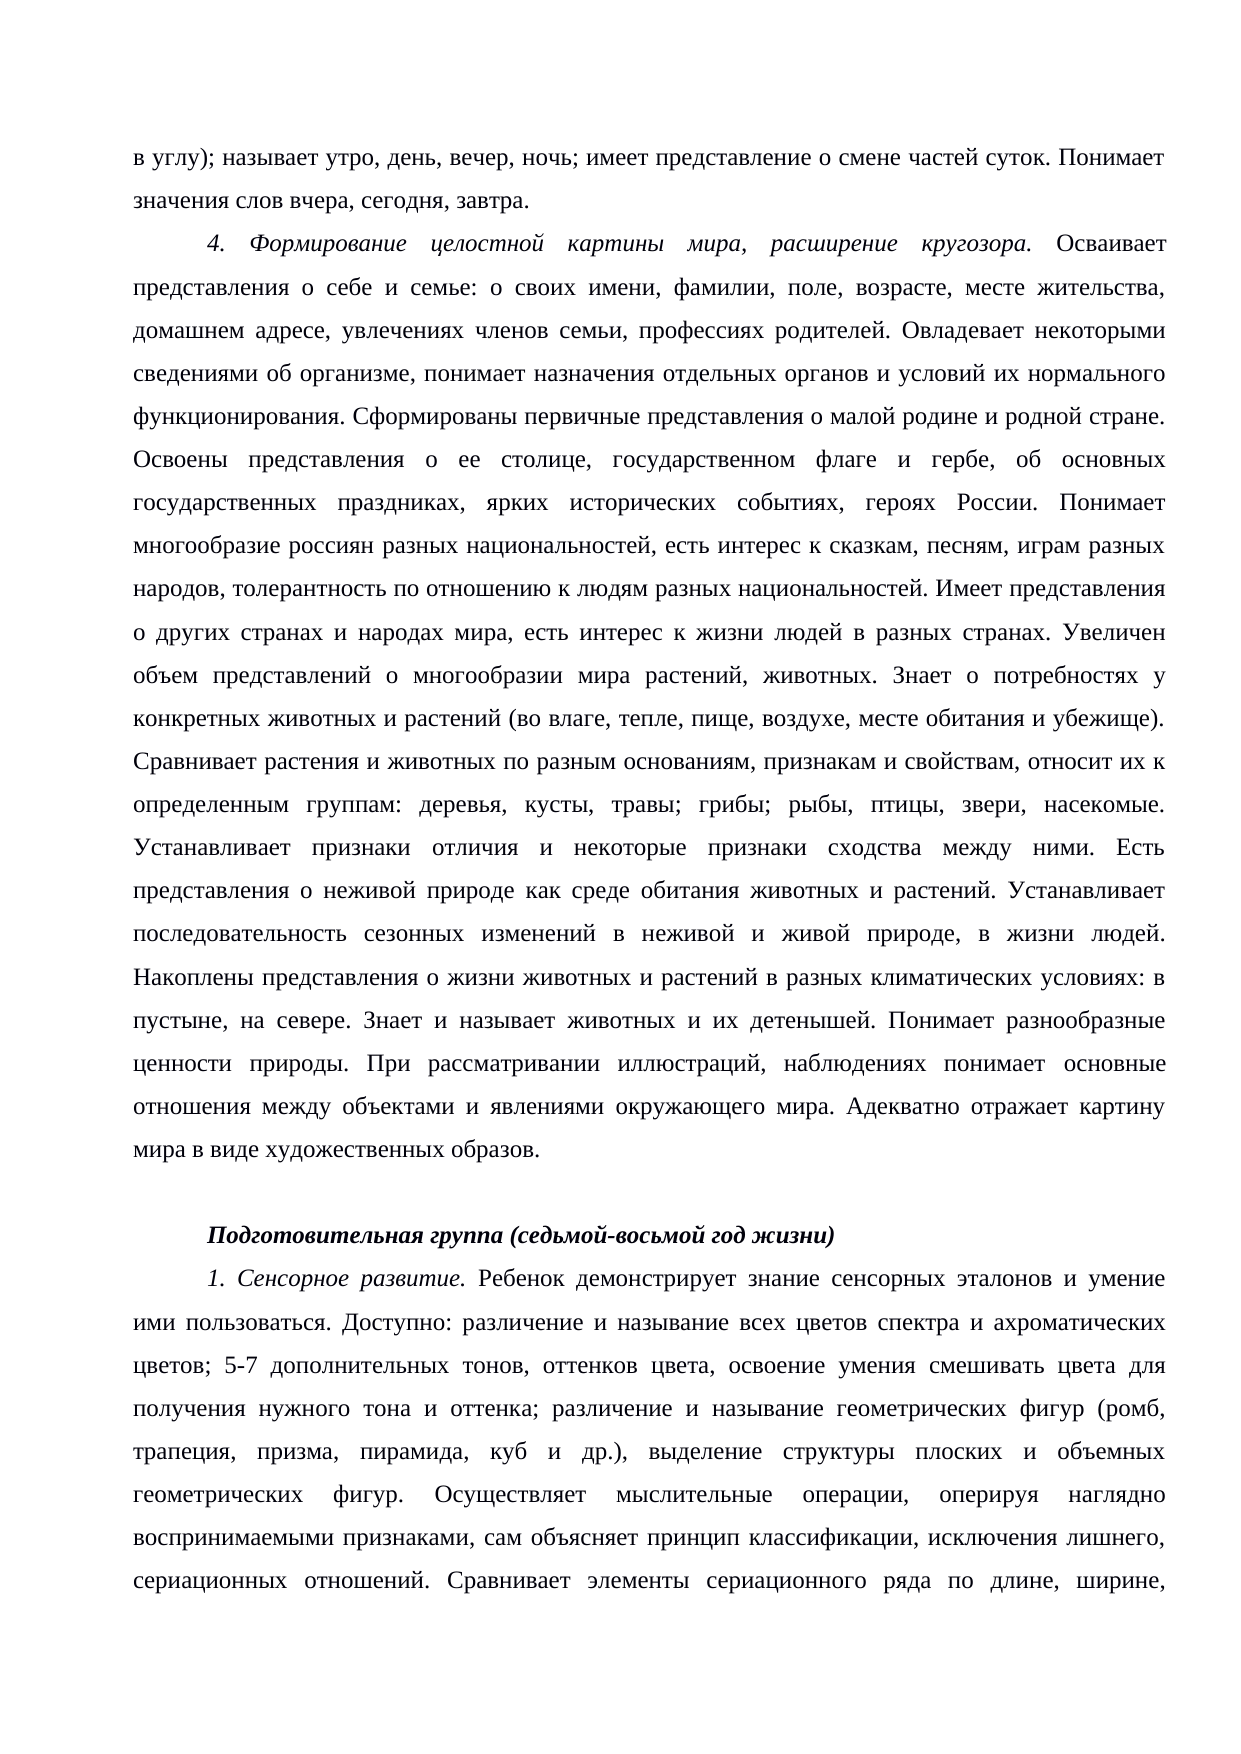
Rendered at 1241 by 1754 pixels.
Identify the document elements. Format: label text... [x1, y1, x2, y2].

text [133, 1263, 1166, 1594]
text Подготовительная группа (седьмой-восьмой год жизни) [133, 1220, 1166, 1249]
text 4. Формирование целостной картины мира, расширение кругозора. Осваивает представления о себе и семье: о своих имени, фамилии, поле, возрасте, месте жительства, домашнем адресе, увлечениях членов семьи, профессиях родителей. Овладевает некоторыми сведениями об организме, понимает назначения отдельных органов и условий их нормального функционирования. Сформированы первичные представления о малой родине и родной стране. Освоены представления о ее столице, государственном флаге и гербе, об основных государственных праздниках, ярких исторических событиях, героях России. Понимает многообразие россиян разных национальностей, есть интерес к сказкам, песням, играм разных народов, толерантность по отношению к людям разных национальностей. Имеет представления о других странах и народах мира, есть интерес к жизни людей в разных странах. Увеличен объем представлений о многообразии мира растений, животных. Знает о потребностях у конкретных животных и растений (во влаге, тепле, пище, воздухе, месте обитания и убежище). Сравнивает растения и животных по разным основаниям, признакам и свойствам, относит их к определенным группам: деревья, кусты, травы; грибы; рыбы, птицы, звери, насекомые. Устанавливает признаки отличия и некоторые признаки сходства между ними. Есть представления о неживой природе как среде обитания животных и растений. Устанавливает последовательность сезонных изменений в неживой и живой природе, в жизни людей. Накоплены представления о жизни животных и растений в разных климатических условиях: в пустыне, на севере. Знает и называет животных и их детенышей. Понимает разнообразные ценности природы. При рассматривании иллюстраций, наблюдениях понимает основные отношения между объектами и явлениями окружающего мира. Адекватно отражает картину мира в виде художественных образов. [133, 228, 1166, 1163]
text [133, 142, 1166, 214]
